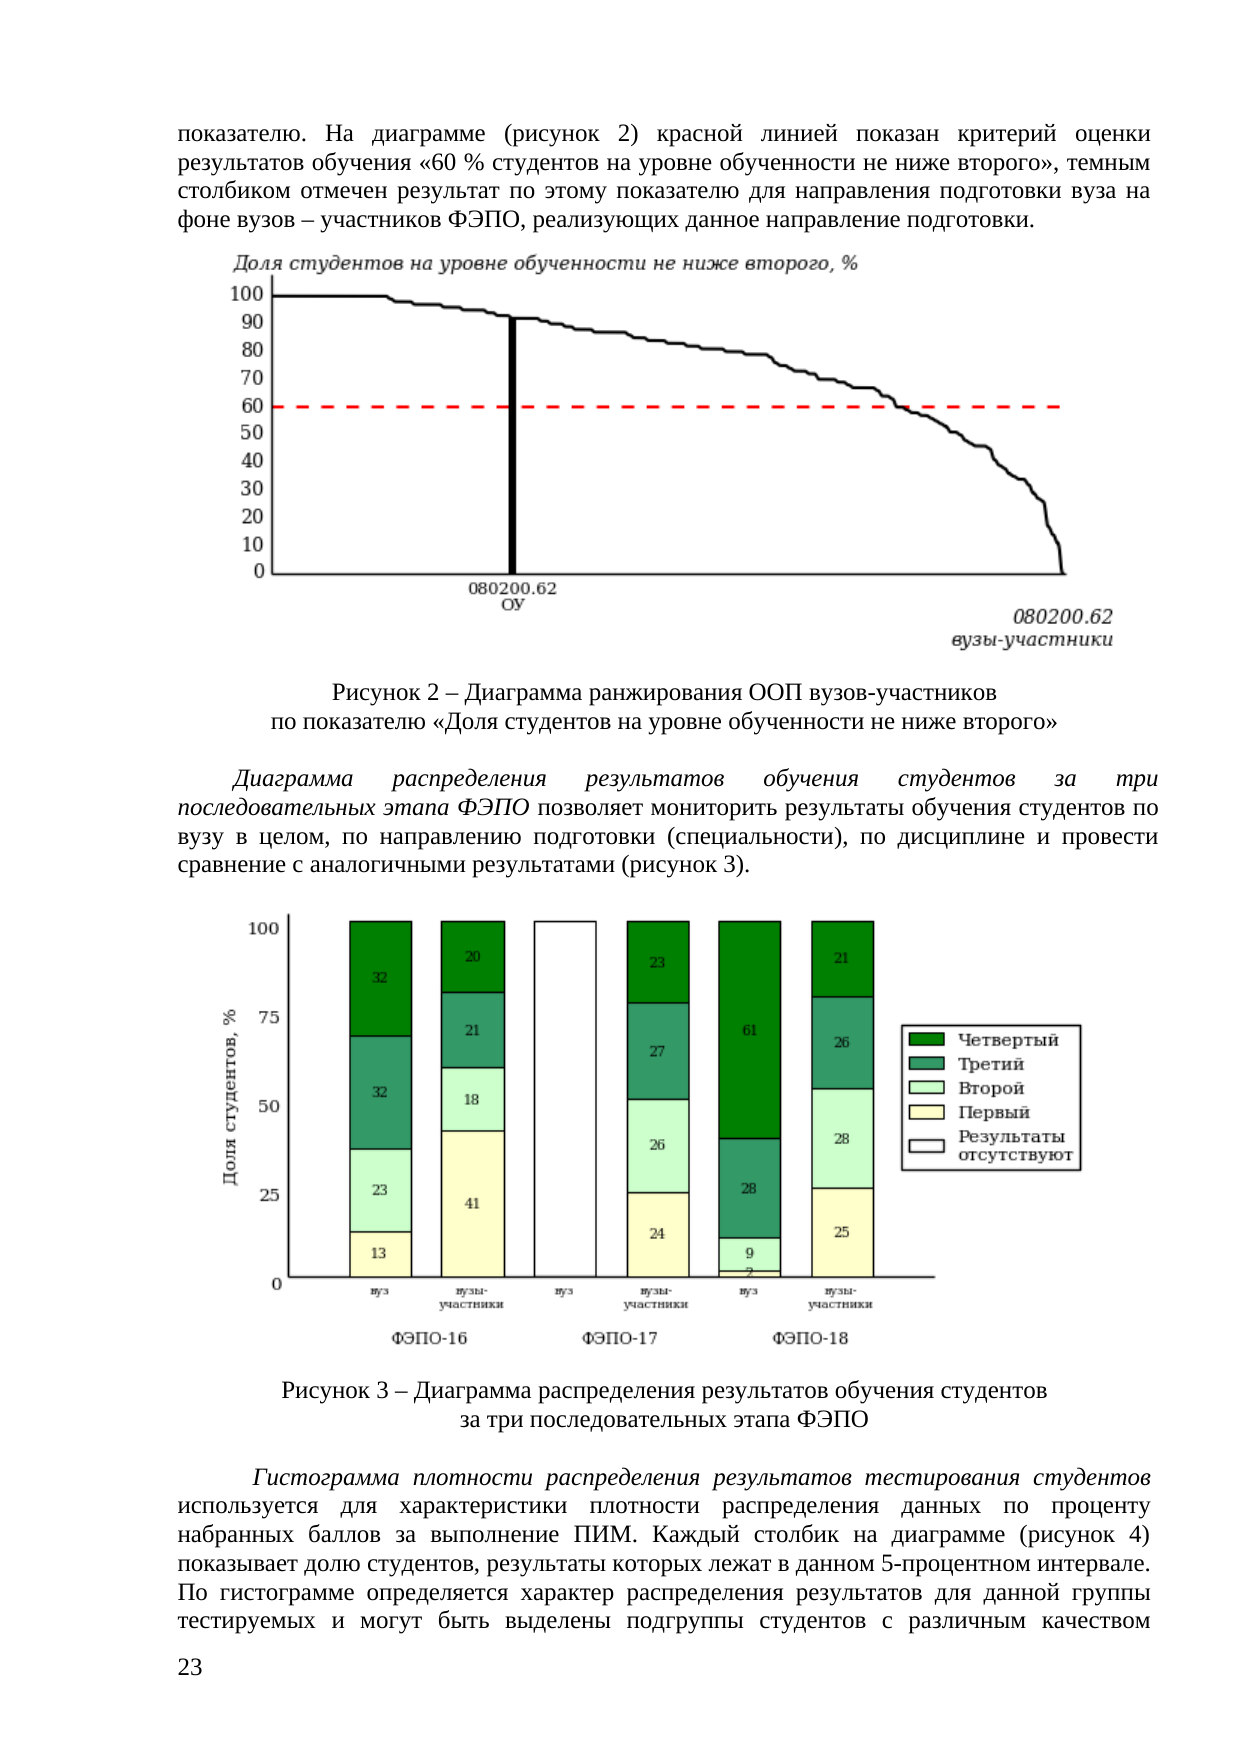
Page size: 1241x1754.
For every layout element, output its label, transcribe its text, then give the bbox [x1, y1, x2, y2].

text Диаграмма распределения результатов обучения студентов за три последовательных этапа ФЭПО позволяет мониторить результаты обучения студентов по вузу в целом, по направлению подготовки (специальности), по дисциплине и провести сравнение с аналогичными результатами (рисунок 3). [177, 763, 1159, 878]
picture [177, 242, 1123, 677]
text Рисунок 2 – Диаграмма ранжирования ООП вузов-участников по показателю «Доля студентов на уровне обученности не ниже второго» [177, 677, 1152, 734]
picture [216, 907, 1113, 1370]
text Рисунок 3 – Диаграмма распределения результатов обучения студентов за три последовательных этапа ФЭПО [177, 1375, 1152, 1433]
